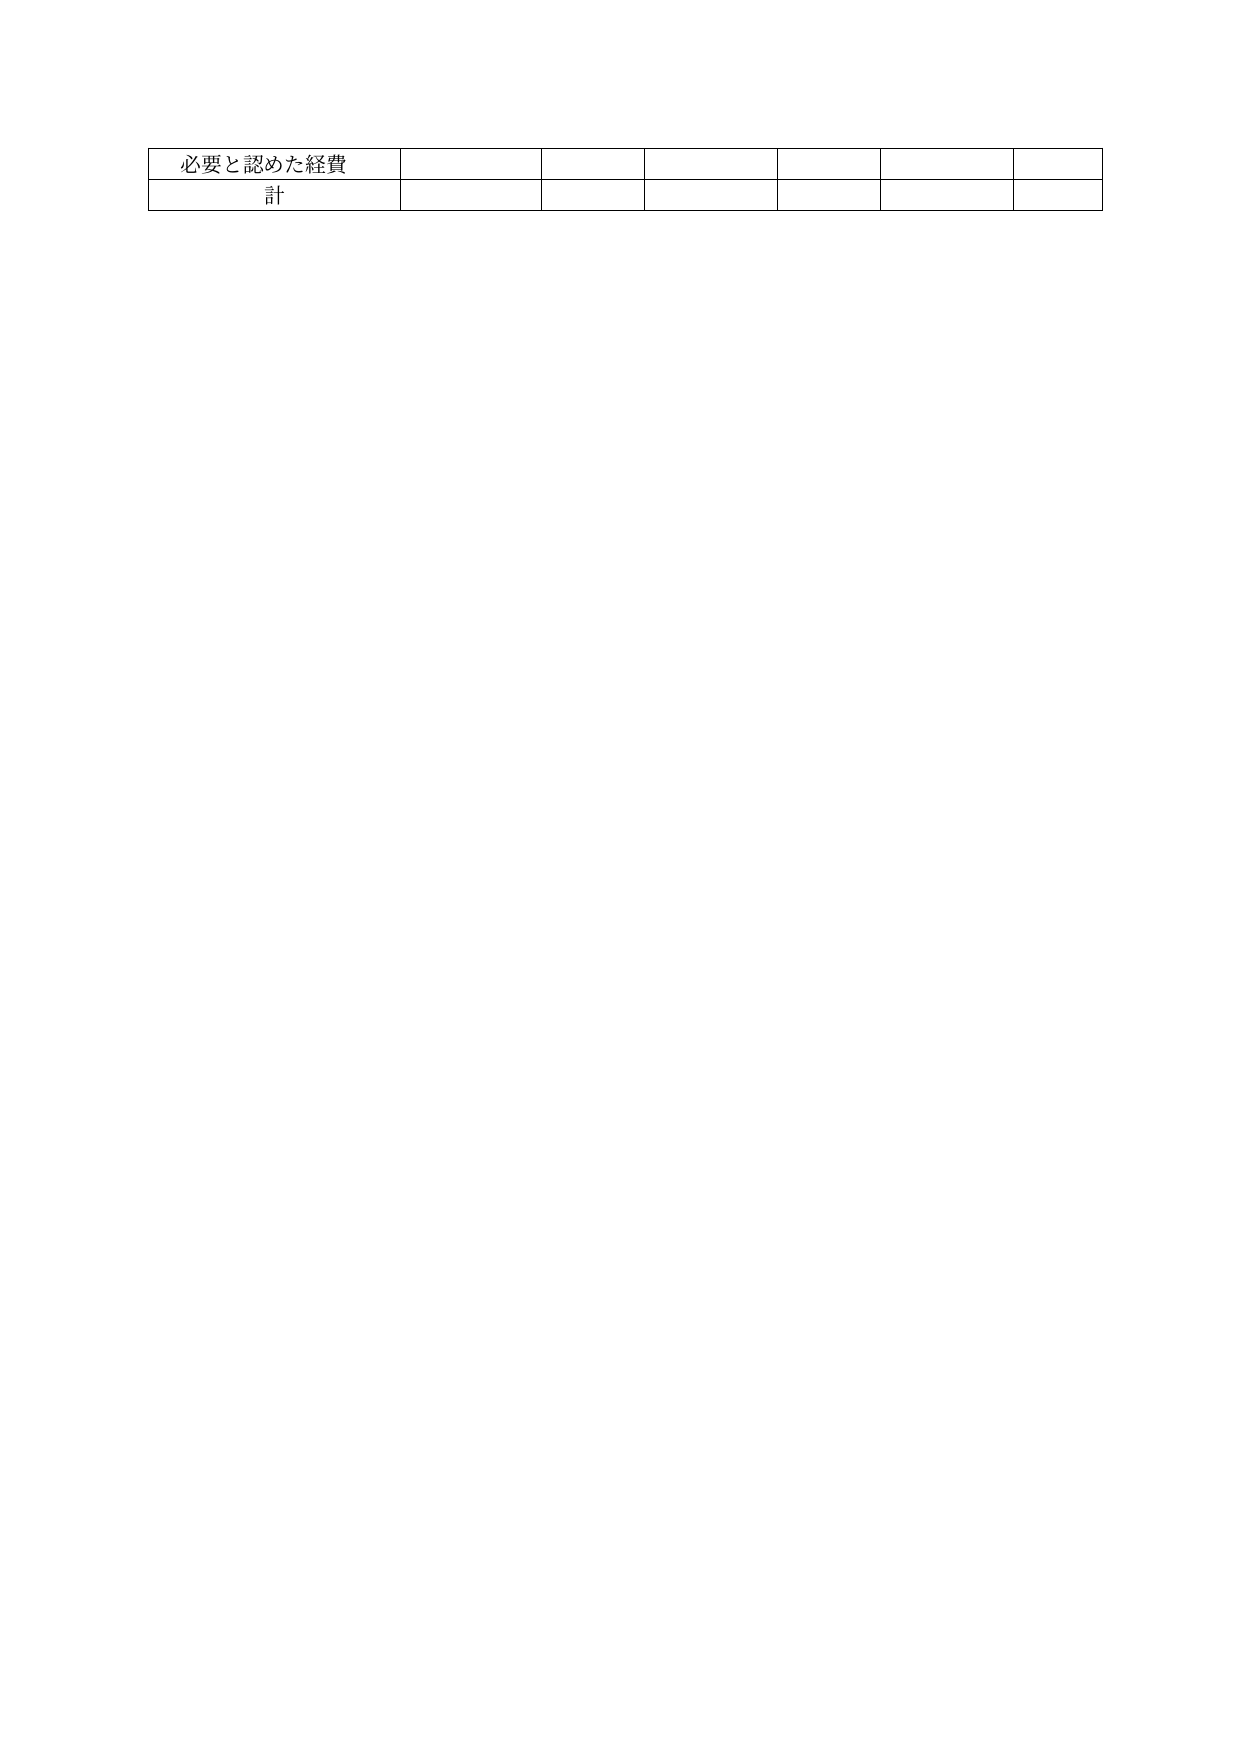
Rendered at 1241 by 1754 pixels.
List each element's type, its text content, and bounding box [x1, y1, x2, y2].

table_cell [1014, 180, 1102, 210]
table_cell [881, 180, 1013, 210]
table_cell [645, 180, 777, 210]
table_cell ％ [645, 149, 777, 179]
table_cell [1014, 149, 1102, 179]
table_cell 円 [401, 149, 541, 179]
table_cell ％ [881, 149, 1013, 179]
table_cell [778, 180, 880, 210]
table_cell 円 [542, 149, 644, 179]
table_cell 円 [778, 149, 880, 179]
table_cell 計 [149, 180, 400, 210]
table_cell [149, 149, 400, 179]
table_cell [401, 180, 541, 210]
table_cell [542, 180, 644, 210]
